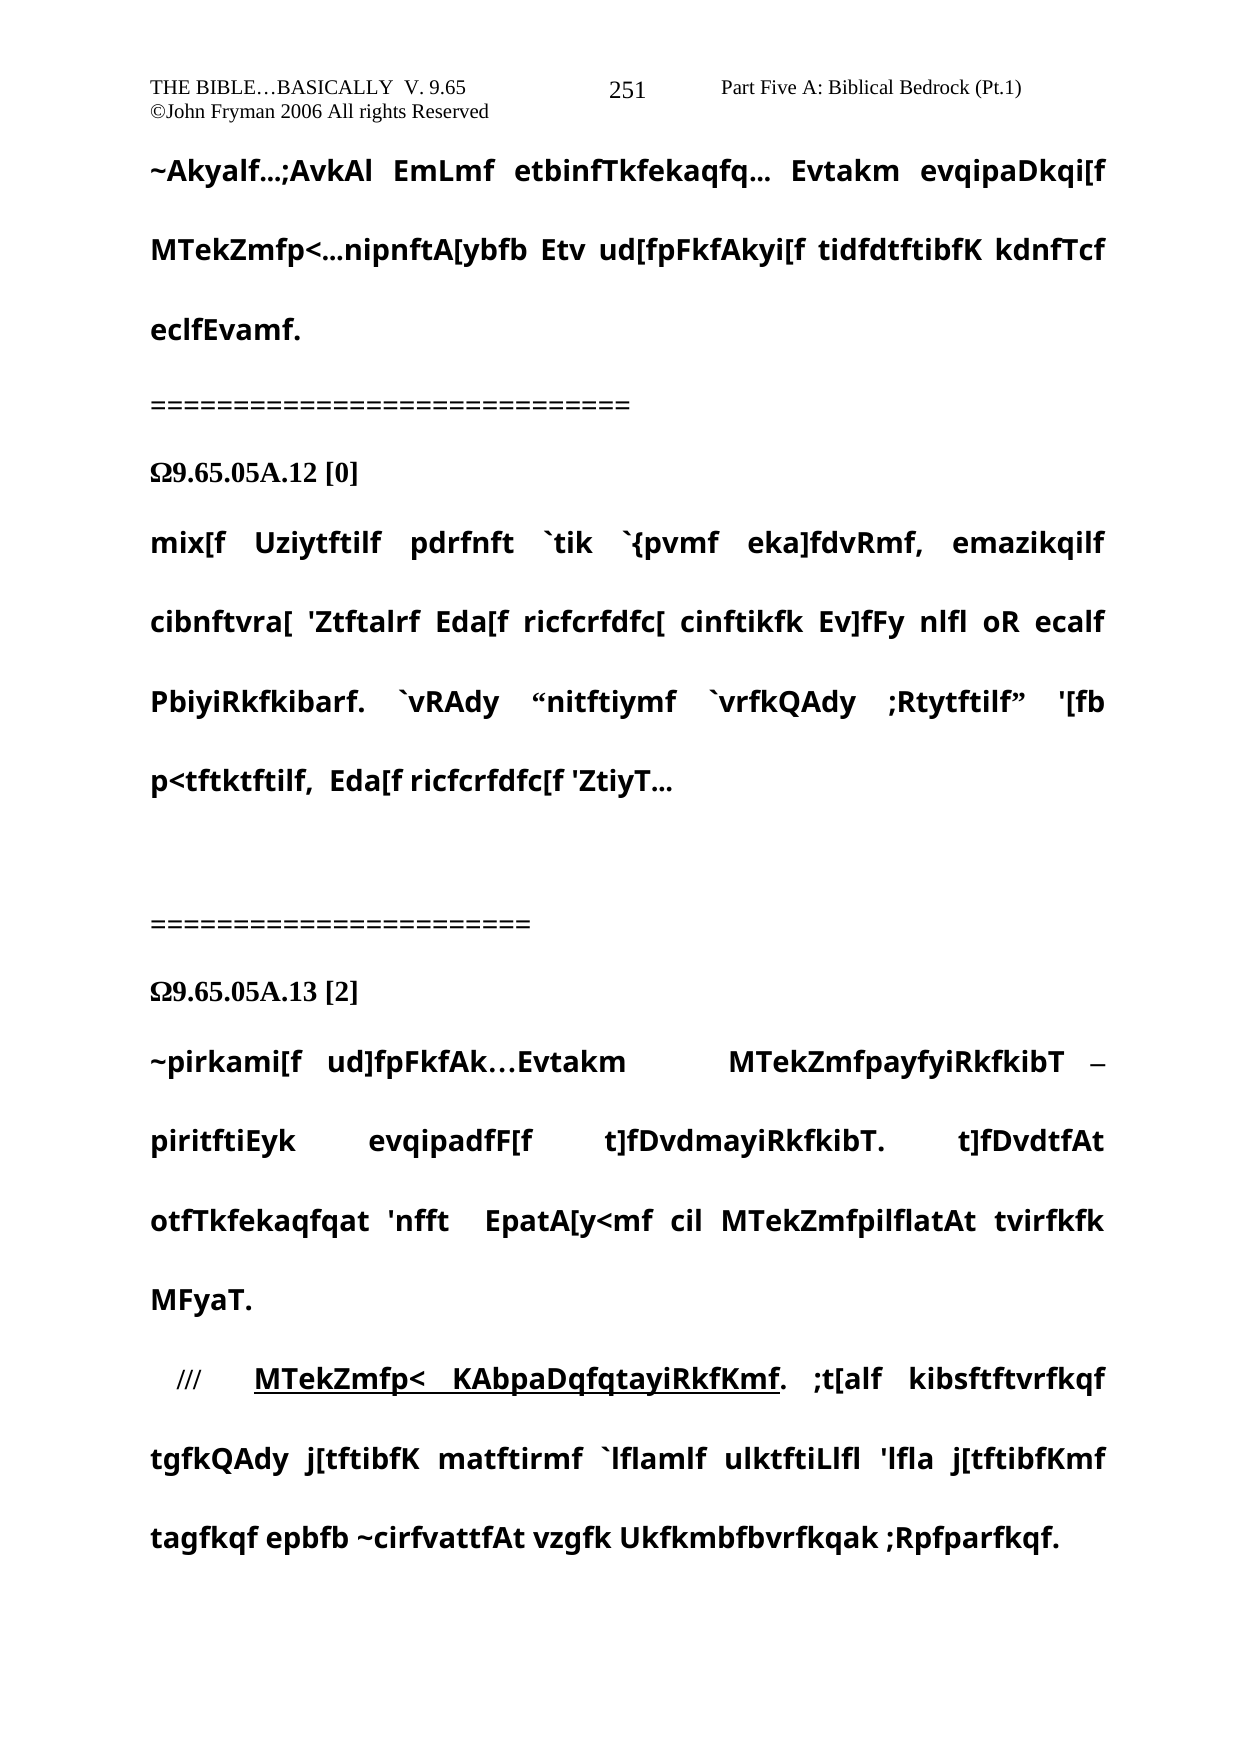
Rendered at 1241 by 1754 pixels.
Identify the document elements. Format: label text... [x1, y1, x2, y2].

text ~pirkami[f ud]fpFkfAk…Evtakm MTekZmfpayfyiRkfkibT – piritftiEyk evqipadfF[f t]fDvdmayiRkfkibT. t]fDvdtfAt otfTkfekaqfqat 'nfft EpatA[y<mf cil MTekZmfpilflatAt tvirfkfk MFyaT. [150, 1041, 1105, 1319]
text ======================= [150, 907, 1105, 940]
text Ω9.65.05A.12 [0] [150, 455, 1105, 489]
text ~Akyalf...;AvkAl EmLmf etbinfTkfekaqfq... Evtakm evqipaDkqi[f MTekZmfp<...nipnftA[ybfb Etv ud[fpFkfAkyi[f tidfdtftibfK kdnfTcf eclfEvamf. [150, 150, 1105, 348]
text Ω9.65.05A.13 [2] [150, 974, 1105, 1007]
text ============================= [150, 388, 1105, 422]
text mix[f Uziytftilf pdrfnft `tik `{pvmf eka]fdvRmf, emazikqilf cibnftvra[ 'Ztftalrf Eda[f ricfcrfdfc[ cinftikfk Ev]fFy nlfl oR ecalf PbiyiRkfkibarf. `vRAdy “nitftiymf `vrfkQAdy ;Rtytftilf” '[fb p<tftktftilf, Eda[f ricfcrfdfc[f 'ZtiyT... [150, 522, 1105, 800]
text /// MTekZmfp< KAbpaDqfqtayiRkfKmf. ;t[alf kibsftftvrfkqf tgfkQAdy j[tftibfK matftirmf `lflamlf ulktftiLlfl 'lfla j[tftibfKmf tagfkqf epbfb ~cirfvattfAt vzgfk Ukfkmbfbvrfkqak ;Rpfparfkqf. [150, 1358, 1105, 1557]
